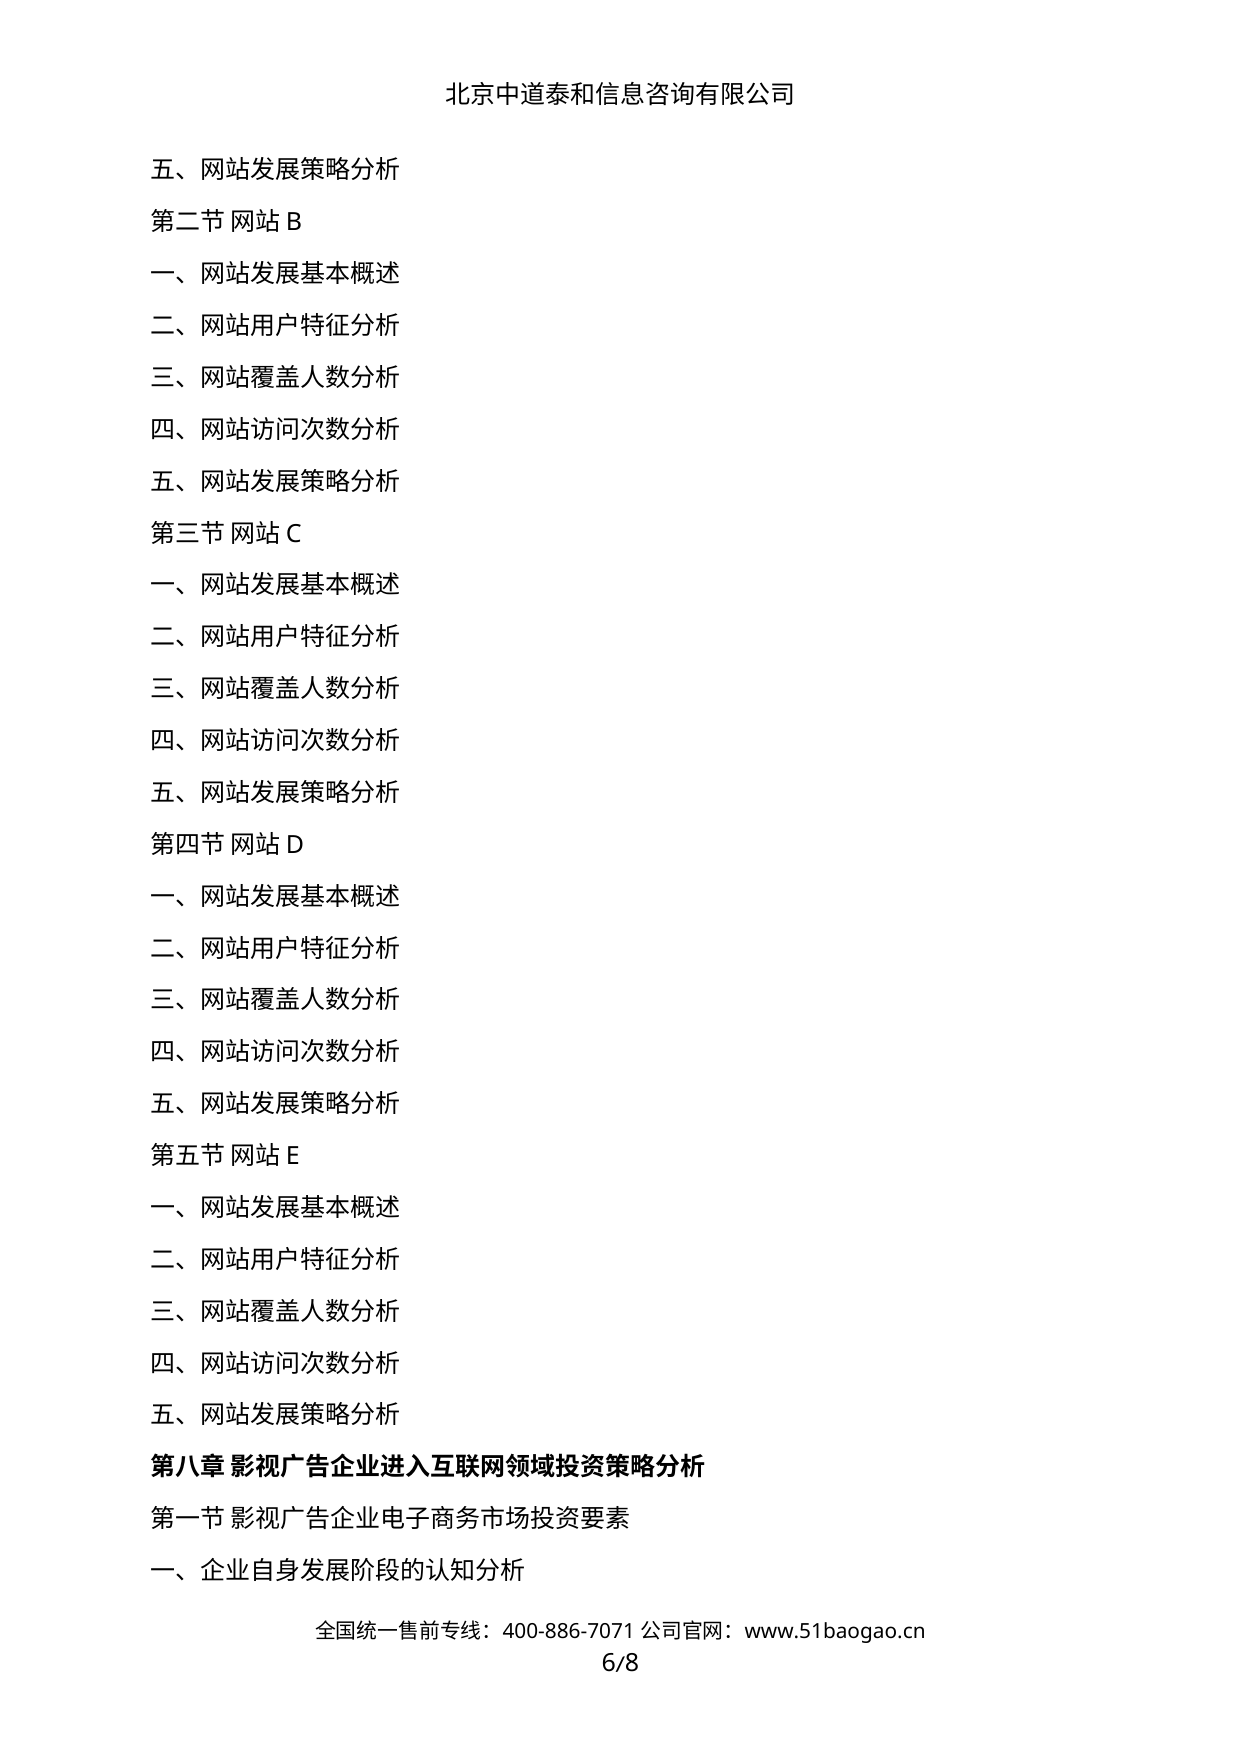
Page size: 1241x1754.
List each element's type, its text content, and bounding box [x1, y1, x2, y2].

text 三、网站覆盖人数分析 [150, 669, 1090, 705]
text 一、网站发展基本概述 [150, 254, 1090, 290]
text 第三节 网站C [150, 513, 1090, 549]
text 一、网站发展基本概述 [150, 1187, 1090, 1224]
text 三、网站覆盖人数分析 [150, 980, 1090, 1016]
text 五、网站发展策略分析 [150, 461, 1090, 497]
text 第五节 网站E [150, 1136, 1090, 1172]
text 二、网站用户特征分析 [150, 306, 1090, 342]
text 一、网站发展基本概述 [150, 876, 1090, 912]
text 五、网站发展策略分析 [150, 1084, 1090, 1120]
text 四、网站访问次数分析 [150, 1032, 1090, 1068]
text 三、网站覆盖人数分析 [150, 357, 1090, 394]
text 第二节 网站B [150, 202, 1090, 238]
text 五、网站发展策略分析 [150, 150, 1090, 186]
text 三、网站覆盖人数分析 [150, 1291, 1090, 1327]
text 一、网站发展基本概述 [150, 565, 1090, 601]
text 四、网站访问次数分析 [150, 1343, 1090, 1379]
text 第一节 影视广告企业电子商务市场投资要素 [150, 1499, 1090, 1535]
text 五、网站发展策略分析 [150, 1395, 1090, 1431]
text 二、网站用户特征分析 [150, 617, 1090, 653]
text 第八章 影视广告企业进入互联网领域投资策略分析 [150, 1447, 1090, 1483]
text 五、网站发展策略分析 [150, 772, 1090, 809]
text 第四节 网站D [150, 824, 1090, 861]
text 四、网站访问次数分析 [150, 409, 1090, 446]
text 四、网站访问次数分析 [150, 721, 1090, 757]
text 二、网站用户特征分析 [150, 928, 1090, 964]
text 二、网站用户特征分析 [150, 1239, 1090, 1276]
text 一、企业自身发展阶段的认知分析 [150, 1551, 1090, 1587]
